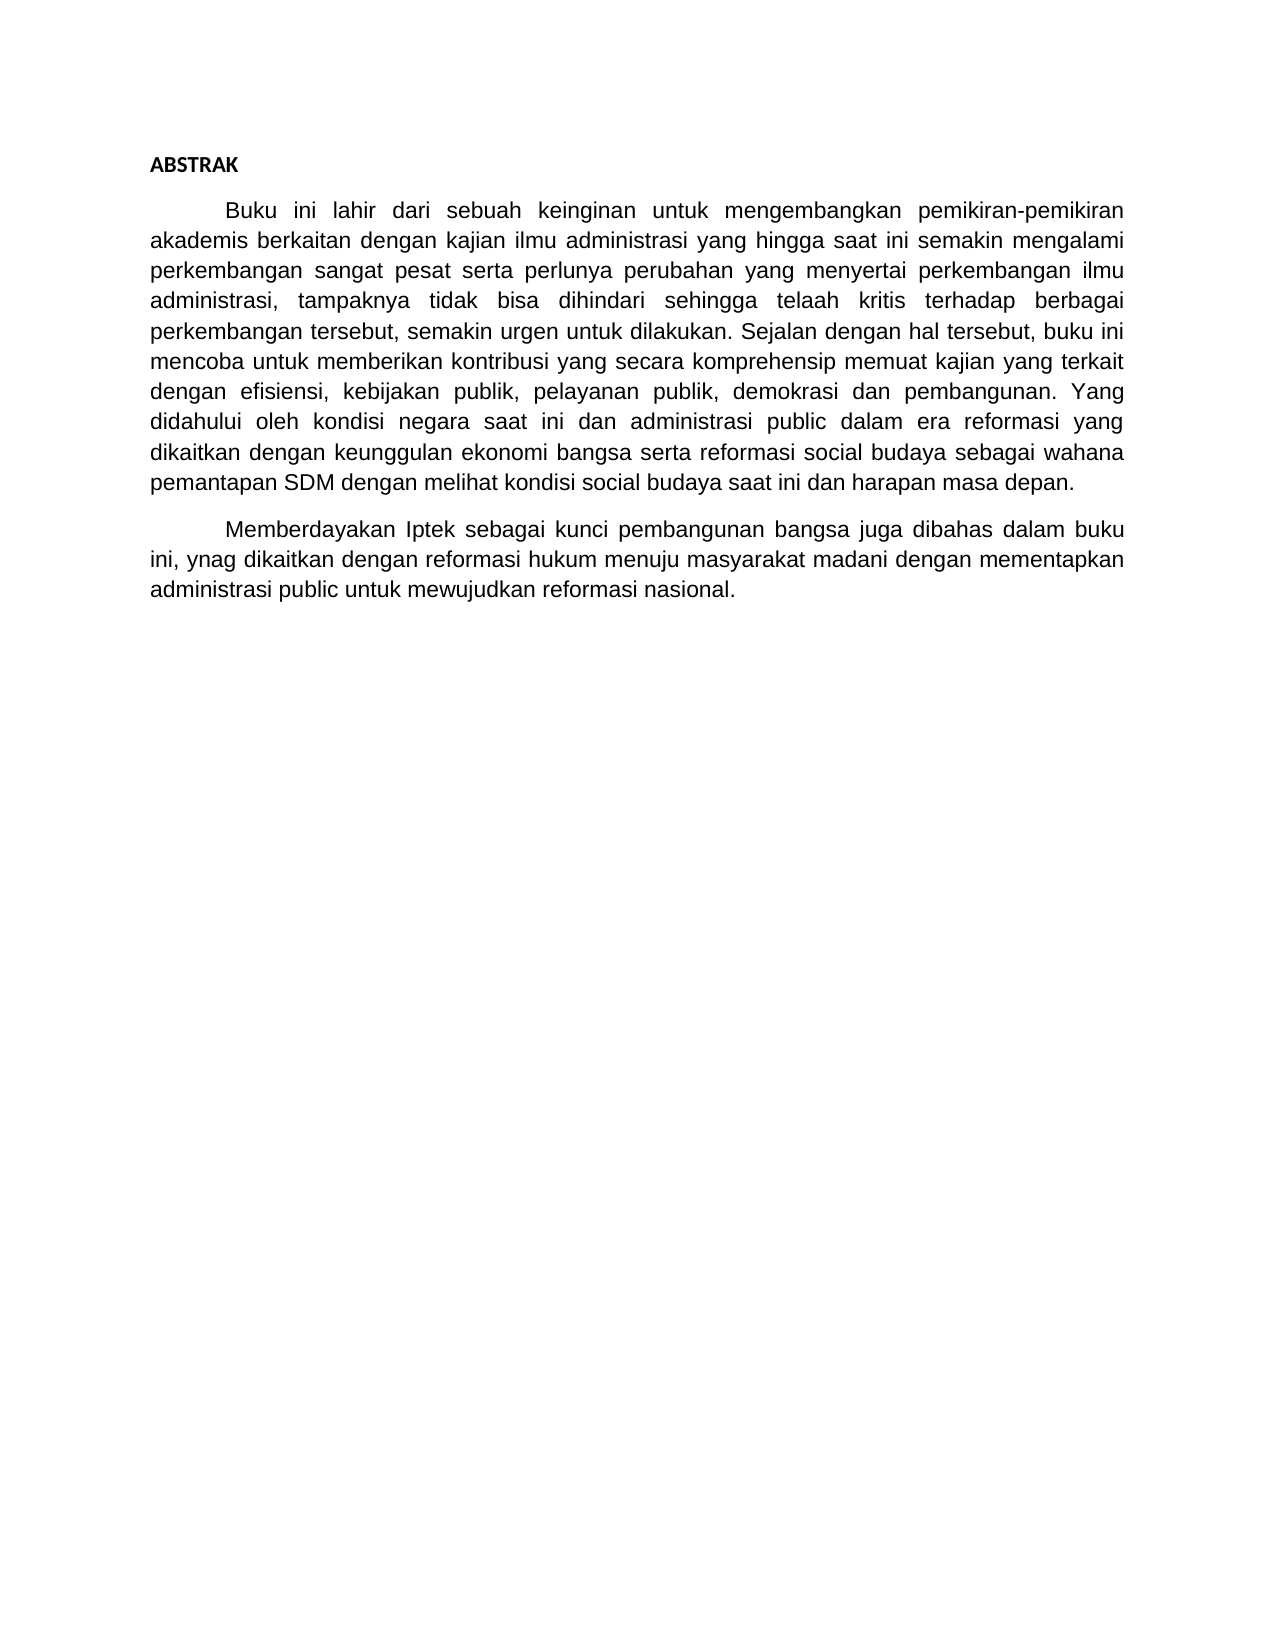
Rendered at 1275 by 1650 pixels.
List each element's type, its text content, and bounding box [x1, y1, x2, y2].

text ABSTRAK [150, 150, 1125, 178]
text Memberdayakan Iptek sebagai kunci pembangunan bangsa juga dibahas dalam buku ini, ynag dikaitkan dengan reformasi hukum menuju masyarakat madani dengan mementapkan administrasi public untuk mewujudkan reformasi nasional. [150, 516, 1125, 602]
text Buku ini lahir dari sebuah keinginan untuk mengembangkan pemikiran-pemikiran akademis berkaitan dengan kajian ilmu administrasi yang hingga saat ini semakin mengalami perkembangan sangat pesat serta perlunya perubahan yang menyertai perkembangan ilmu administrasi, tampaknya tidak bisa dihindari sehingga telaah kritis terhadap berbagai perkembangan tersebut, semakin urgen untuk dilakukan. Sejalan dengan hal tersebut, buku ini mencoba untuk memberikan kontribusi yang secara komprehensip memuat kajian yang terkait dengan efisiensi, kebijakan publik, pelayanan publik, demokrasi dan pembangunan. Yang didahului oleh kondisi negara saat ini dan administrasi public dalam era reformasi yang dikaitkan dengan keunggulan ekonomi bangsa serta reformasi social budaya sebagai wahana pemantapan SDM dengan melihat kondisi social budaya saat ini dan harapan masa depan. [150, 197, 1125, 495]
